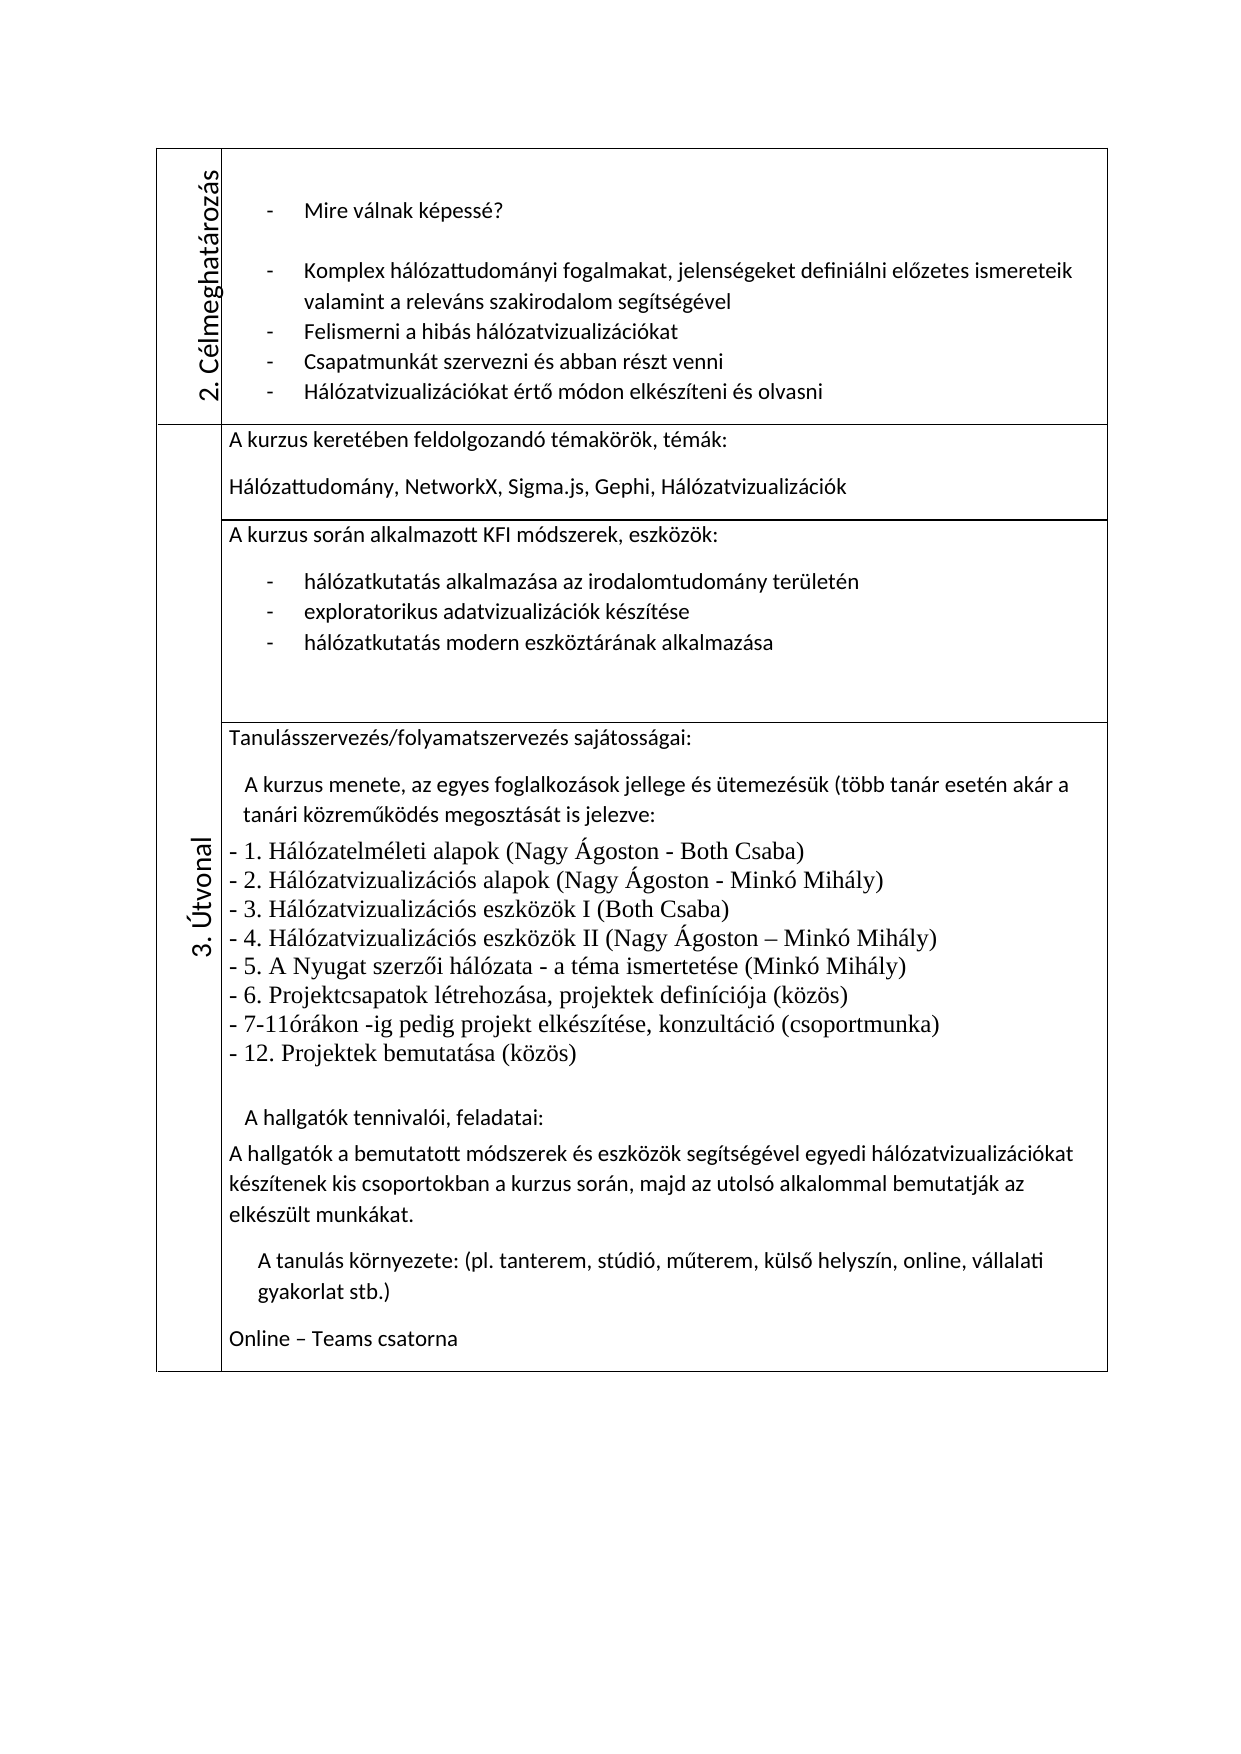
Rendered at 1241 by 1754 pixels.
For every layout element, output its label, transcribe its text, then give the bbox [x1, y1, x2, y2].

table_cell Tanulásszervezés/folyamatszervezés sajátosságai: A kurzus menete, az egyes foglalkozások jellege és ütemezésük (több tanár esetén akár a tanári közreműködés megosztását is jelezve: - 1. Hálózatelméleti alapok (Nagy Ágoston - Both Csaba) - 2. Hálózatvizualizációs alapok (Nagy Ágoston - Minkó Mihály) - 3. Hálózatvizualizációs eszközök I (Both Csaba) - 4. Hálózatvizualizációs eszközök II (Nagy Ágoston – Minkó Mihály) - 5. A Nyugat szerzői hálózata - a téma ismertetése (Minkó Mihály) - 6. Projektcsapatok létrehozása, projektek definíciója (közös) - 7-11órákon -ig pedig projekt elkészítése, konzultáció (csoportmunka) - 12. Projektek bemutatása (közös) A hallgatók tennivalói, feladatai: A hallgatók a bemutatott módszerek és eszközök segítségével egyedi hálózatvizualizációkat készítenek kis csoportokban a kurzus során, majd az utolsó alkalommal bemutatják az elkészült munkákat. A tanulás környezete: (pl. tanterem, stúdió, műterem, külső helyszín, online, vállalati gyakorlat stb.) Online – Teams csatorna [222, 723, 1107, 1371]
table_cell A kurzus keretében feldolgozandó témakörök, témák: Hálózattudomány, NetworkX, Sigma.js, Gephi, Hálózatvizualizációk [222, 425, 1107, 519]
table_cell 3. Útvonal [157, 425, 221, 1371]
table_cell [222, 149, 1107, 424]
table_cell A kurzus során alkalmazott KFI módszerek, eszközök: hálózatkutatás alkalmazása az irodalomtudomány területén exploratorikus adatvizualizációk készítése hálózatkutatás modern eszköztárának alkalmazása [222, 521, 1107, 721]
